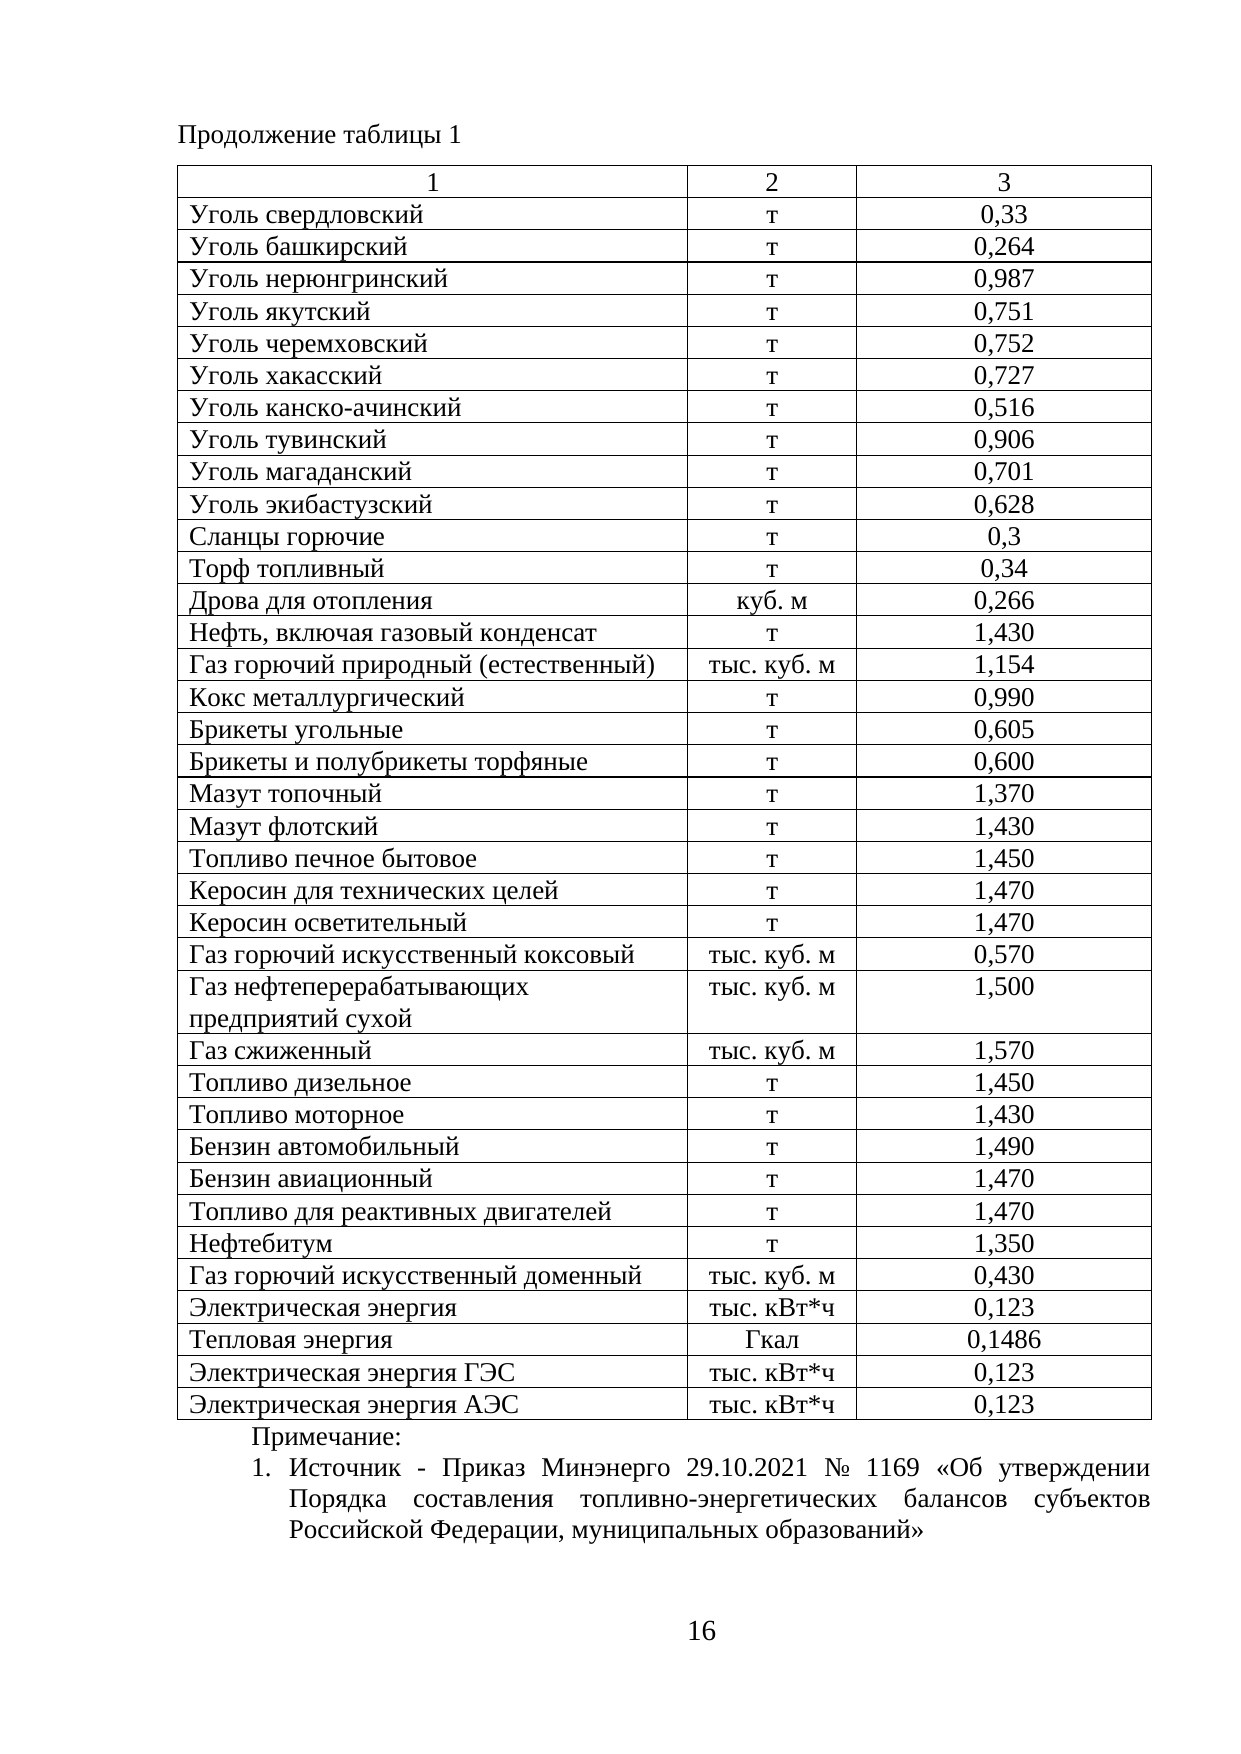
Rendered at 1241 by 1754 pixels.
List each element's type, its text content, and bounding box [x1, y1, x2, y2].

table_cell Газ горючий искусственный коксовый [178, 938, 687, 969]
table_cell 1,470 [857, 1195, 1151, 1226]
table_cell т [688, 778, 856, 808]
table_cell 0,570 [857, 938, 1151, 969]
table_cell 0,516 [857, 391, 1151, 422]
table_cell Уголь канско-ачинский [178, 391, 687, 422]
table_cell 0,123 [857, 1388, 1151, 1419]
table_cell 1,470 [857, 906, 1151, 937]
table_cell Гкал [688, 1324, 856, 1355]
table_cell Топливо дизельное [178, 1066, 687, 1097]
table_cell Тепловая энергия [178, 1324, 687, 1355]
table_cell 1,430 [857, 1098, 1151, 1129]
table_cell 0,701 [857, 456, 1151, 487]
table_cell Газ горючий природный (естественный) [178, 649, 687, 680]
table_cell 0,1486 [857, 1324, 1151, 1355]
table_cell т [688, 295, 856, 326]
table_cell Уголь тувинский [178, 423, 687, 454]
table_cell Уголь черемховский [178, 327, 687, 358]
table_cell 1,430 [857, 616, 1151, 648]
table_cell Газ сжиженный [178, 1034, 687, 1065]
table_cell 0,752 [857, 327, 1151, 358]
table_cell 1,470 [857, 874, 1151, 905]
table_cell 0,264 [857, 230, 1151, 261]
table_cell Электрическая энергия [178, 1291, 687, 1322]
table_cell Уголь якутский [178, 295, 687, 326]
list Источник - Приказ Минэнерго 29.10.2021 № 1169 «Об утверждении Порядка составления топливно-энергетических балансов субъектов Российской Федерации, муниципальных образований» [251, 1451, 1152, 1545]
table_cell Уголь магаданский [178, 456, 687, 487]
table_cell Мазут топочный [178, 778, 687, 808]
table_cell тыс. куб. м [688, 649, 856, 680]
table_cell 0,123 [857, 1291, 1151, 1322]
table_cell тыс. куб. м [688, 971, 856, 1033]
table_cell Кокс металлургический [178, 681, 687, 712]
table_cell Электрическая энергия АЭС [178, 1388, 687, 1419]
table_cell 1,450 [857, 1066, 1151, 1097]
table_cell т [688, 745, 856, 776]
table_cell Топливо печное бытовое [178, 842, 687, 873]
table_cell 0,906 [857, 423, 1151, 454]
table_cell 0,600 [857, 745, 1151, 776]
table_cell т [688, 810, 856, 841]
table_cell тыс. куб. м [688, 938, 856, 969]
table_cell 0,751 [857, 295, 1151, 326]
table_cell т [688, 1066, 856, 1097]
table_header 1 [178, 166, 687, 197]
table_cell т [688, 488, 856, 519]
table_cell Брикеты и полубрикеты торфяные [178, 745, 687, 776]
table_cell Уголь нерюнгринский [178, 263, 687, 293]
table_cell т [688, 1098, 856, 1129]
table_cell Мазут флотский [178, 810, 687, 841]
table_cell т [688, 456, 856, 487]
table_cell Топливо моторное [178, 1098, 687, 1129]
table_cell тыс. кВт*ч [688, 1356, 856, 1387]
table_cell Керосин осветительный [178, 906, 687, 937]
table_cell Электрическая энергия ГЭС [178, 1356, 687, 1387]
table_cell Газ горючий искусственный доменный [178, 1259, 687, 1290]
table_cell Брикеты угольные [178, 713, 687, 744]
table_cell т [688, 327, 856, 358]
table_cell т [688, 520, 856, 551]
table_header 2 [688, 166, 856, 197]
table_cell Бензин автомобильный [178, 1130, 687, 1162]
table_cell т [688, 713, 856, 744]
table_cell 1,350 [857, 1227, 1151, 1258]
table_cell 1,370 [857, 778, 1151, 808]
table_cell 0,987 [857, 263, 1151, 293]
table_cell т [688, 842, 856, 873]
table_cell 1,154 [857, 649, 1151, 680]
table_cell Уголь башкирский [178, 230, 687, 261]
table_cell 1,450 [857, 842, 1151, 873]
text Примечание: [177, 1420, 1152, 1451]
table_cell тыс. куб. м [688, 1034, 856, 1065]
table_cell 0,33 [857, 198, 1151, 229]
table_cell т [688, 681, 856, 712]
table_cell 0,266 [857, 584, 1151, 615]
table_cell т [688, 874, 856, 905]
table_cell т [688, 616, 856, 648]
table_cell тыс. кВт*ч [688, 1291, 856, 1322]
table_cell 0,990 [857, 681, 1151, 712]
table_cell 1,500 [857, 971, 1151, 1033]
table_cell т [688, 359, 856, 390]
table_cell т [688, 552, 856, 583]
table_cell т [688, 230, 856, 261]
table_cell т [688, 198, 856, 229]
table_cell Торф топливный [178, 552, 687, 583]
table_cell 1,570 [857, 1034, 1151, 1065]
table_cell Дрова для отопления [178, 584, 687, 615]
table_cell 0,605 [857, 713, 1151, 744]
table_cell куб. м [688, 584, 856, 615]
table_cell т [688, 263, 856, 293]
table_cell 1,470 [857, 1163, 1151, 1194]
table_cell Топливо для реактивных двигателей [178, 1195, 687, 1226]
table_cell т [688, 906, 856, 937]
table_cell Газ нефтеперерабатывающих предприятий сухой [178, 971, 687, 1033]
table_cell т [688, 1227, 856, 1258]
table_cell Нефть, включая газовый конденсат [178, 616, 687, 648]
table_cell Сланцы горючие [178, 520, 687, 551]
text Продолжение таблицы 1 [177, 118, 1152, 149]
table_cell т [688, 1130, 856, 1162]
table_cell 0,430 [857, 1259, 1151, 1290]
table_cell т [688, 1195, 856, 1226]
table_cell тыс. куб. м [688, 1259, 856, 1290]
table_cell Уголь хакасский [178, 359, 687, 390]
table_cell Нефтебитум [178, 1227, 687, 1258]
table_cell т [688, 391, 856, 422]
table_cell 1,490 [857, 1130, 1151, 1162]
table_cell Уголь экибастузский [178, 488, 687, 519]
table_cell 0,727 [857, 359, 1151, 390]
table_cell т [688, 423, 856, 454]
table_cell т [688, 1163, 856, 1194]
table_cell Уголь свердловский [178, 198, 687, 229]
table_cell тыс. кВт*ч [688, 1388, 856, 1419]
table_cell 0,628 [857, 488, 1151, 519]
table_cell Керосин для технических целей [178, 874, 687, 905]
table_cell 0,123 [857, 1356, 1151, 1387]
table_header 3 [857, 166, 1151, 197]
table_cell 1,430 [857, 810, 1151, 841]
table_cell Бензин авиационный [178, 1163, 687, 1194]
table_cell 0,3 [857, 520, 1151, 551]
table_cell 0,34 [857, 552, 1151, 583]
